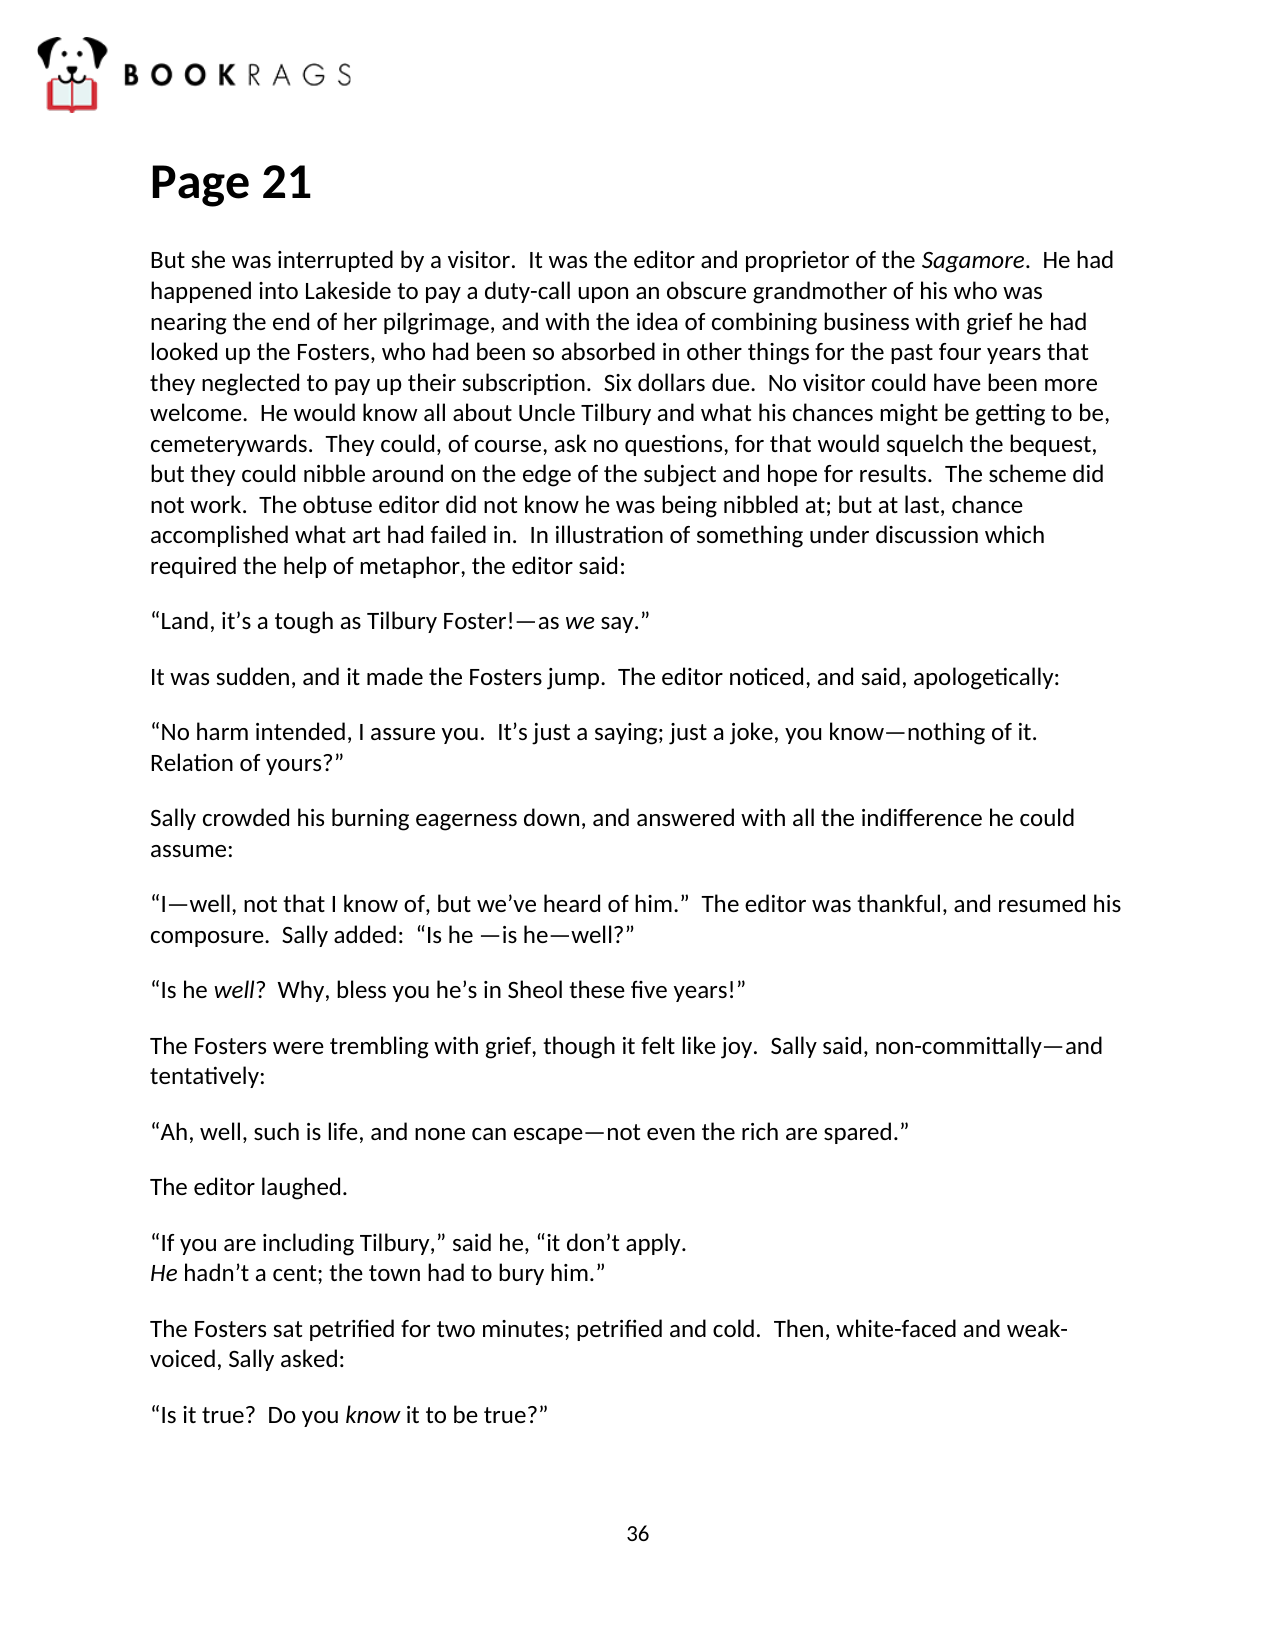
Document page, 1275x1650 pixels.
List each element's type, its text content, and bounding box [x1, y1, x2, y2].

text “Ah, well, such is life, and none can escape—­not even the rich are spared.” [150, 1116, 1125, 1147]
text “No harm intended, I assure you. It’s just a saying; just a joke, you know—­nothing of it. Relation of yours?” [150, 716, 1125, 777]
text The Fosters sat petrified for two minutes; petrified and cold. Then, white-faced and weak-voiced, Sally asked: [150, 1313, 1125, 1374]
text Page 21 [150, 150, 1125, 211]
text “If you are including Tilbury,” said he, “it don’t apply. He hadn’t a cent; the town had to bury him.” [150, 1227, 1125, 1288]
text It was sudden, and it made the Fosters jump. The editor noticed, and said, apologetically: [150, 661, 1125, 691]
text “Is it true? Do you know it to be true?” [150, 1399, 1125, 1430]
text “Is he well? Why, bless you he’s in Sheol these five years!” [150, 974, 1125, 1005]
text “Land, it’s a tough as Tilbury Foster!—­as we say.” [150, 605, 1125, 636]
text “I—­well, not that I know of, but we’ve heard of him.” The editor was thankful, and resumed his composure. Sally added: “Is he —­is he—­well?” [150, 888, 1125, 949]
text But she was interrupted by a visitor. It was the editor and proprietor of the Sagamore. He had happened into Lakeside to pay a duty-call upon an obscure grandmother of his who was nearing the end of her pilgrimage, and with the idea of combining business with grief he had looked up the Fosters, who had been so absorbed in other things for the past four years that they neglected to pay up their subscription. Six dollars due. No visitor could have been more welcome. He would know all about Uncle Tilbury and what his chances might be getting to be, cemeterywards. They could, of course, ask no questions, for that would squelch the bequest, but they could nibble around on the edge of the subject and hope for results. The scheme did not work. The obtuse editor did not know he was being nibbled at; but at last, chance accomplished what art had failed in. In illustration of something under discussion which required the help of metaphor, the editor said: [150, 244, 1125, 580]
text The editor laughed. [150, 1172, 1125, 1202]
text Sally crowded his burning eagerness down, and answered with all the indifference he could assume: [150, 802, 1125, 863]
text The Fosters were trembling with grief, though it felt like joy. Sally said, non-committally—­and tentatively: [150, 1030, 1125, 1091]
picture [37, 37, 351, 113]
